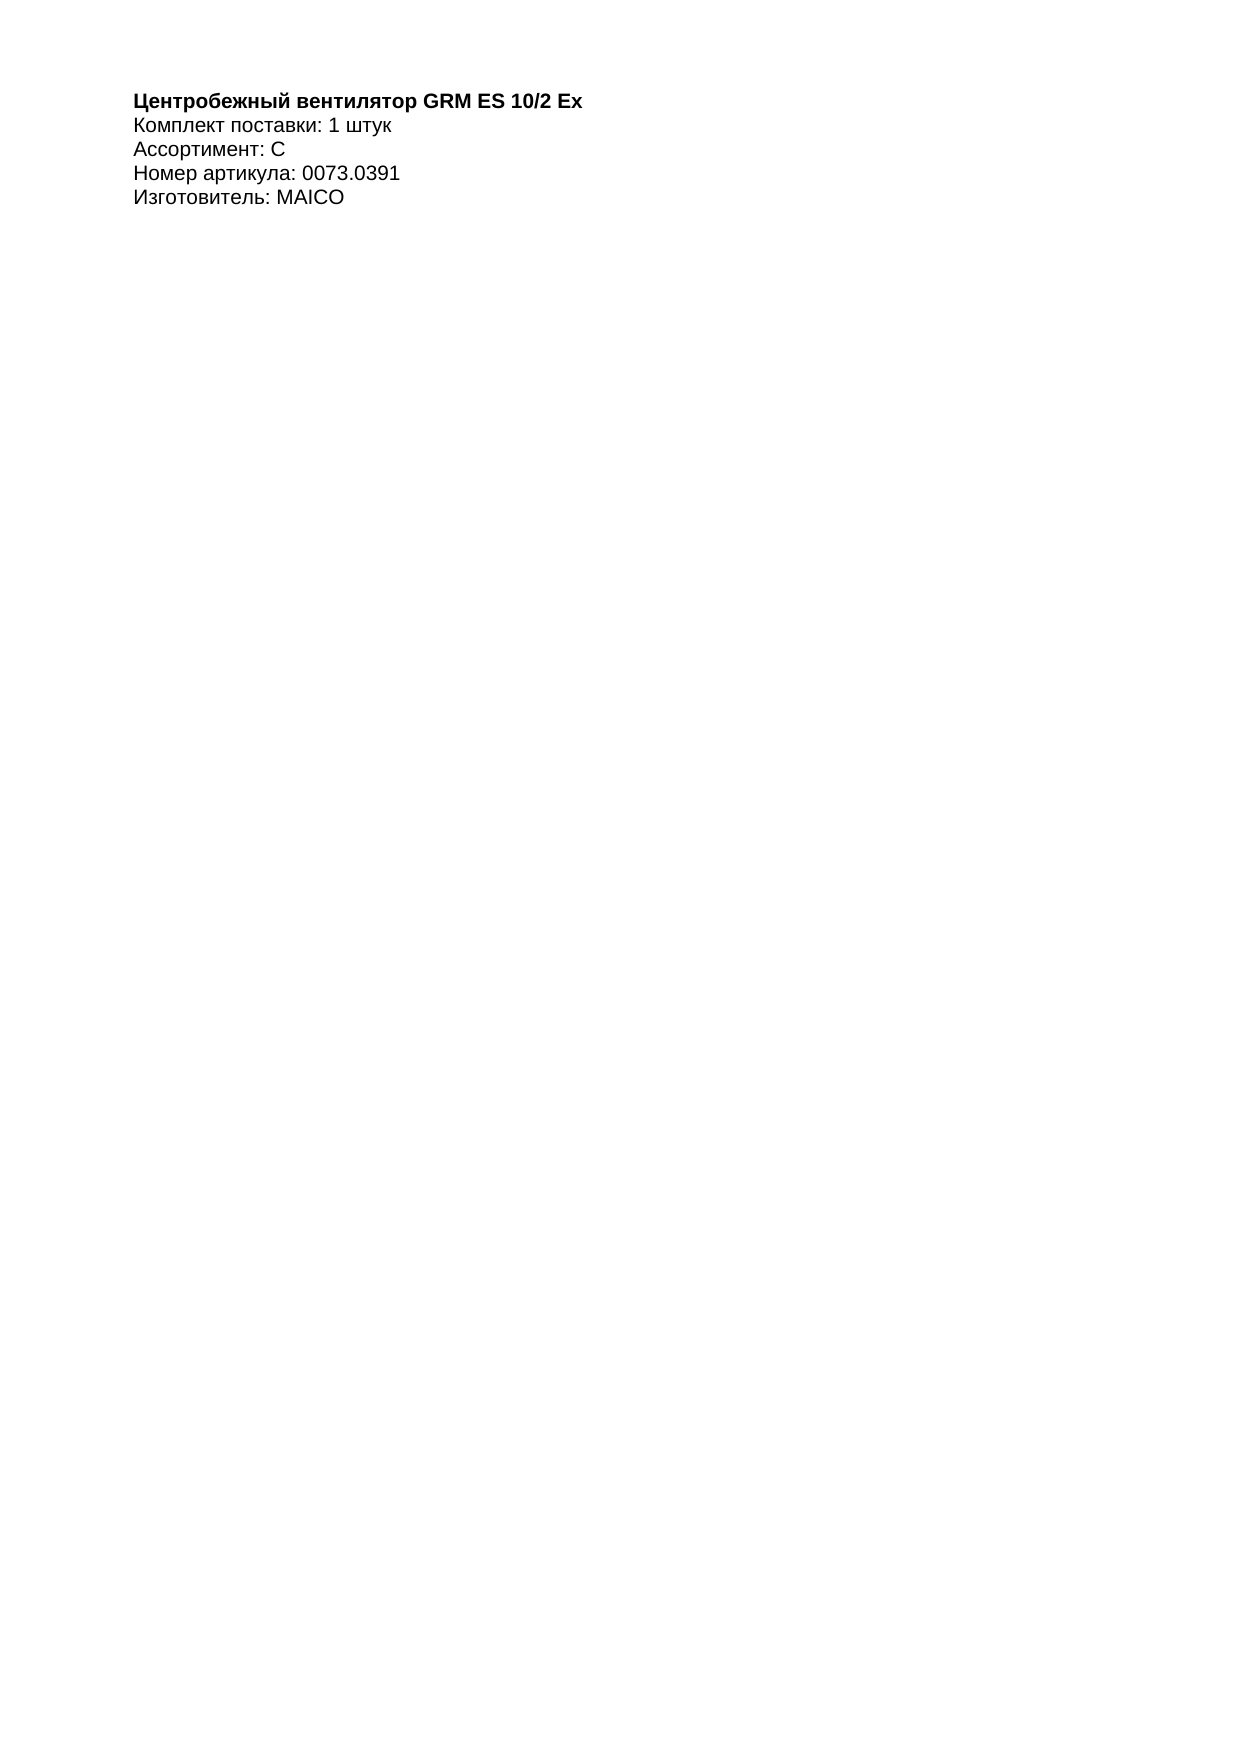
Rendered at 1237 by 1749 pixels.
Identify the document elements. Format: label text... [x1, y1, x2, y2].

text Центробежный вентилятор GRM ES 10/2 ExКомплект поставки: 1 штукАссортимент: C Номер артикула: 0073.0391Изготовитель: MAICO [133, 89, 1148, 208]
